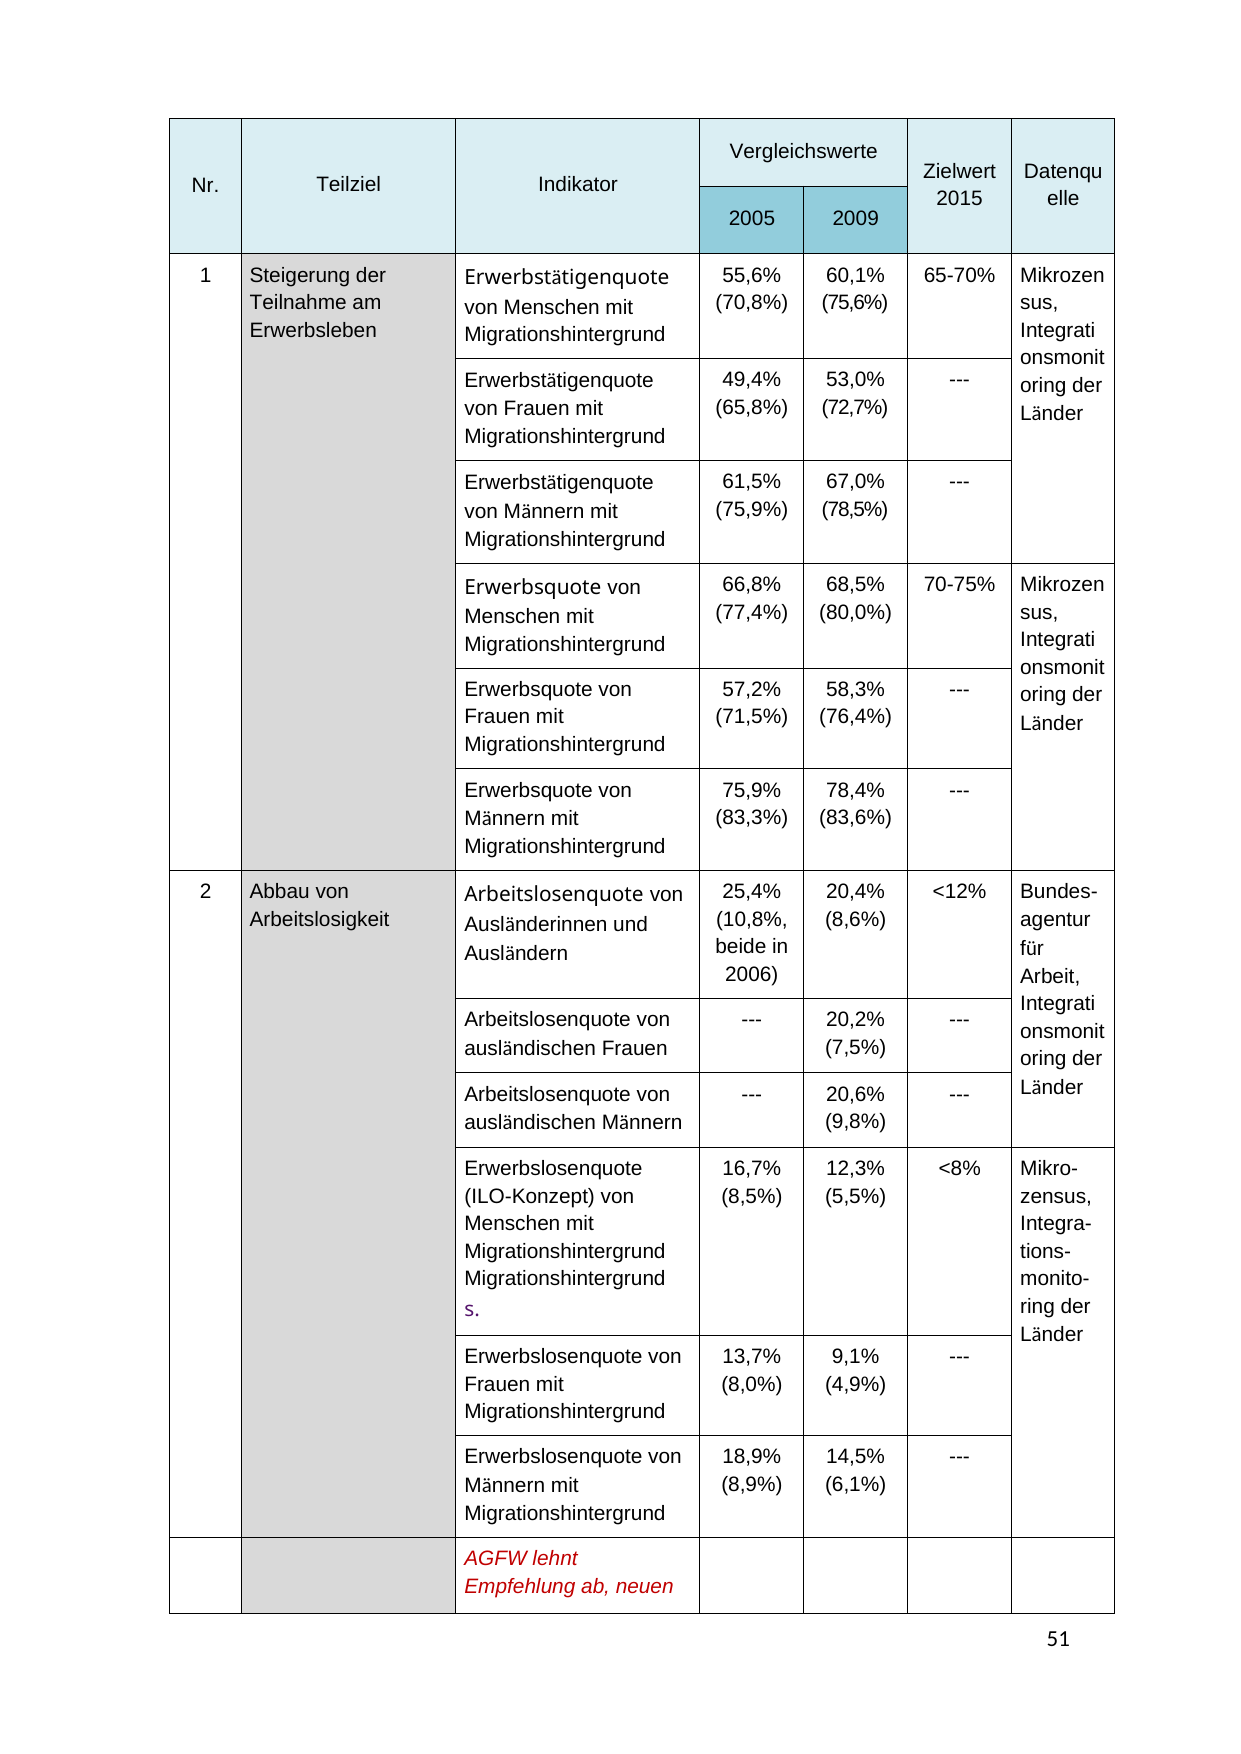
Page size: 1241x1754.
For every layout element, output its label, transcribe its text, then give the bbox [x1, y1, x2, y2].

table_cell 57,2% (71,5%) [700, 669, 803, 768]
table_cell 2005 [700, 187, 803, 253]
table_cell 25,4% (10,8%, beide in 2006) [700, 871, 803, 998]
table_cell 60,1% (75,6%) [804, 254, 907, 358]
table_cell 2009 [804, 187, 907, 253]
table_cell --- [908, 1073, 1011, 1147]
table_cell --- [908, 669, 1011, 768]
table_header Nr. [170, 119, 241, 253]
table_cell 70-75% [908, 564, 1011, 667]
table_cell [170, 1538, 241, 1613]
table_cell Mikrozensus, Integrationsmonitoring der Länder [1012, 254, 1114, 563]
table_cell 9,1% (4,9%) [804, 1336, 907, 1435]
table_cell 20,6% (9,8%) [804, 1073, 907, 1147]
table_cell --- [700, 999, 803, 1072]
table_cell 67,0% (78,5%) [804, 461, 907, 563]
table_header Zielwert 2015 [908, 119, 1011, 253]
table_cell --- [700, 1073, 803, 1147]
table_cell Mikro-zensus, Integra-tions-monito-ring der Länder [1012, 1148, 1114, 1537]
table_cell 55,6% (70,8%) [700, 254, 803, 358]
table_cell --- [908, 999, 1011, 1072]
table_header Datenquelle [1012, 119, 1114, 253]
table_cell Erwerbstätigenquote von Menschen mit Migrationshintergrund [456, 254, 699, 358]
table_cell 66,8% (77,4%) [700, 564, 803, 667]
table_cell Erwerbstätigenquote von Männern mit Migrationshintergrund [456, 461, 699, 563]
table_cell 13,7% (8,0%) [700, 1336, 803, 1435]
table_cell Arbeitslosenquote von ausländischen Frauen [456, 999, 699, 1072]
table_cell [908, 1538, 1011, 1613]
table_cell 58,3% (76,4%) [804, 669, 907, 768]
table_cell Arbeitslosenquote von ausländischen Männern [456, 1073, 699, 1147]
table_cell Erwerbstätigenquote von Frauen mit Migrationshintergrund [456, 359, 699, 459]
table_cell Abbau von Arbeitslosigkeit [242, 871, 455, 1537]
table_cell [700, 1538, 803, 1613]
table_cell Erwerbsquote von Menschen mit Migrationshintergrund [456, 564, 699, 667]
table_cell Arbeitslosenquote von Ausländerinnen und Ausländern [456, 871, 699, 998]
table_cell --- [908, 359, 1011, 459]
table_cell <12% [908, 871, 1011, 998]
table_header Indikator [456, 119, 699, 253]
table_header Vergleichswerte [700, 119, 907, 186]
table_cell 12,3% (5,5%) [804, 1148, 907, 1334]
table_cell --- [908, 769, 1011, 870]
table_cell 75,9% (83,3%) [700, 769, 803, 870]
table_cell [804, 1538, 907, 1613]
table_cell 53,0% (72,7%) [804, 359, 907, 459]
table_cell 61,5% (75,9%) [700, 461, 803, 563]
table_header Teilziel [242, 119, 455, 253]
table_cell Mikrozensus, Integrationsmonitoring der Länder [1012, 564, 1114, 870]
table_cell 20,4% (8,6%) [804, 871, 907, 998]
table_cell [242, 1538, 455, 1613]
table_cell 18,9% (8,9%) [700, 1436, 803, 1537]
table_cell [456, 1538, 699, 1613]
table_cell [1012, 1538, 1114, 1613]
table_cell Erwerbslosenquote von Frauen mit Migrationshintergrund [456, 1336, 699, 1435]
table_cell Erwerbslosenquote von Männern mit Migrationshintergrund [456, 1436, 699, 1537]
table_cell 20,2% (7,5%) [804, 999, 907, 1072]
table_cell 16,7% (8,5%) [700, 1148, 803, 1334]
table_cell --- [908, 1336, 1011, 1435]
table_cell 1 [170, 254, 241, 870]
table_cell 65-70% [908, 254, 1011, 358]
table_cell 2 [170, 871, 241, 1537]
table_cell --- [908, 461, 1011, 563]
table_cell Bundes-agentur für Arbeit, Integrationsmonitoring der Länder [1012, 871, 1114, 1147]
table_cell Erwerbsquote von Männern mit Migrationshintergrund [456, 769, 699, 870]
table_cell --- [908, 1436, 1011, 1537]
table_cell 14,5% (6,1%) [804, 1436, 907, 1537]
table_cell 78,4% (83,6%) [804, 769, 907, 870]
table_cell 68,5% (80,0%) [804, 564, 907, 667]
table_cell Erwerbslosenquote (ILO-Konzept) von Menschen mit Migrationshintergrund Migrationshintergrund s. [456, 1148, 699, 1334]
table_cell <8% [908, 1148, 1011, 1334]
table_cell Erwerbsquote von Frauen mit Migrationshintergrund [456, 669, 699, 768]
table_cell 49,4% (65,8%) [700, 359, 803, 459]
table_cell Steigerung der Teilnahme am Erwerbsleben [242, 254, 455, 870]
